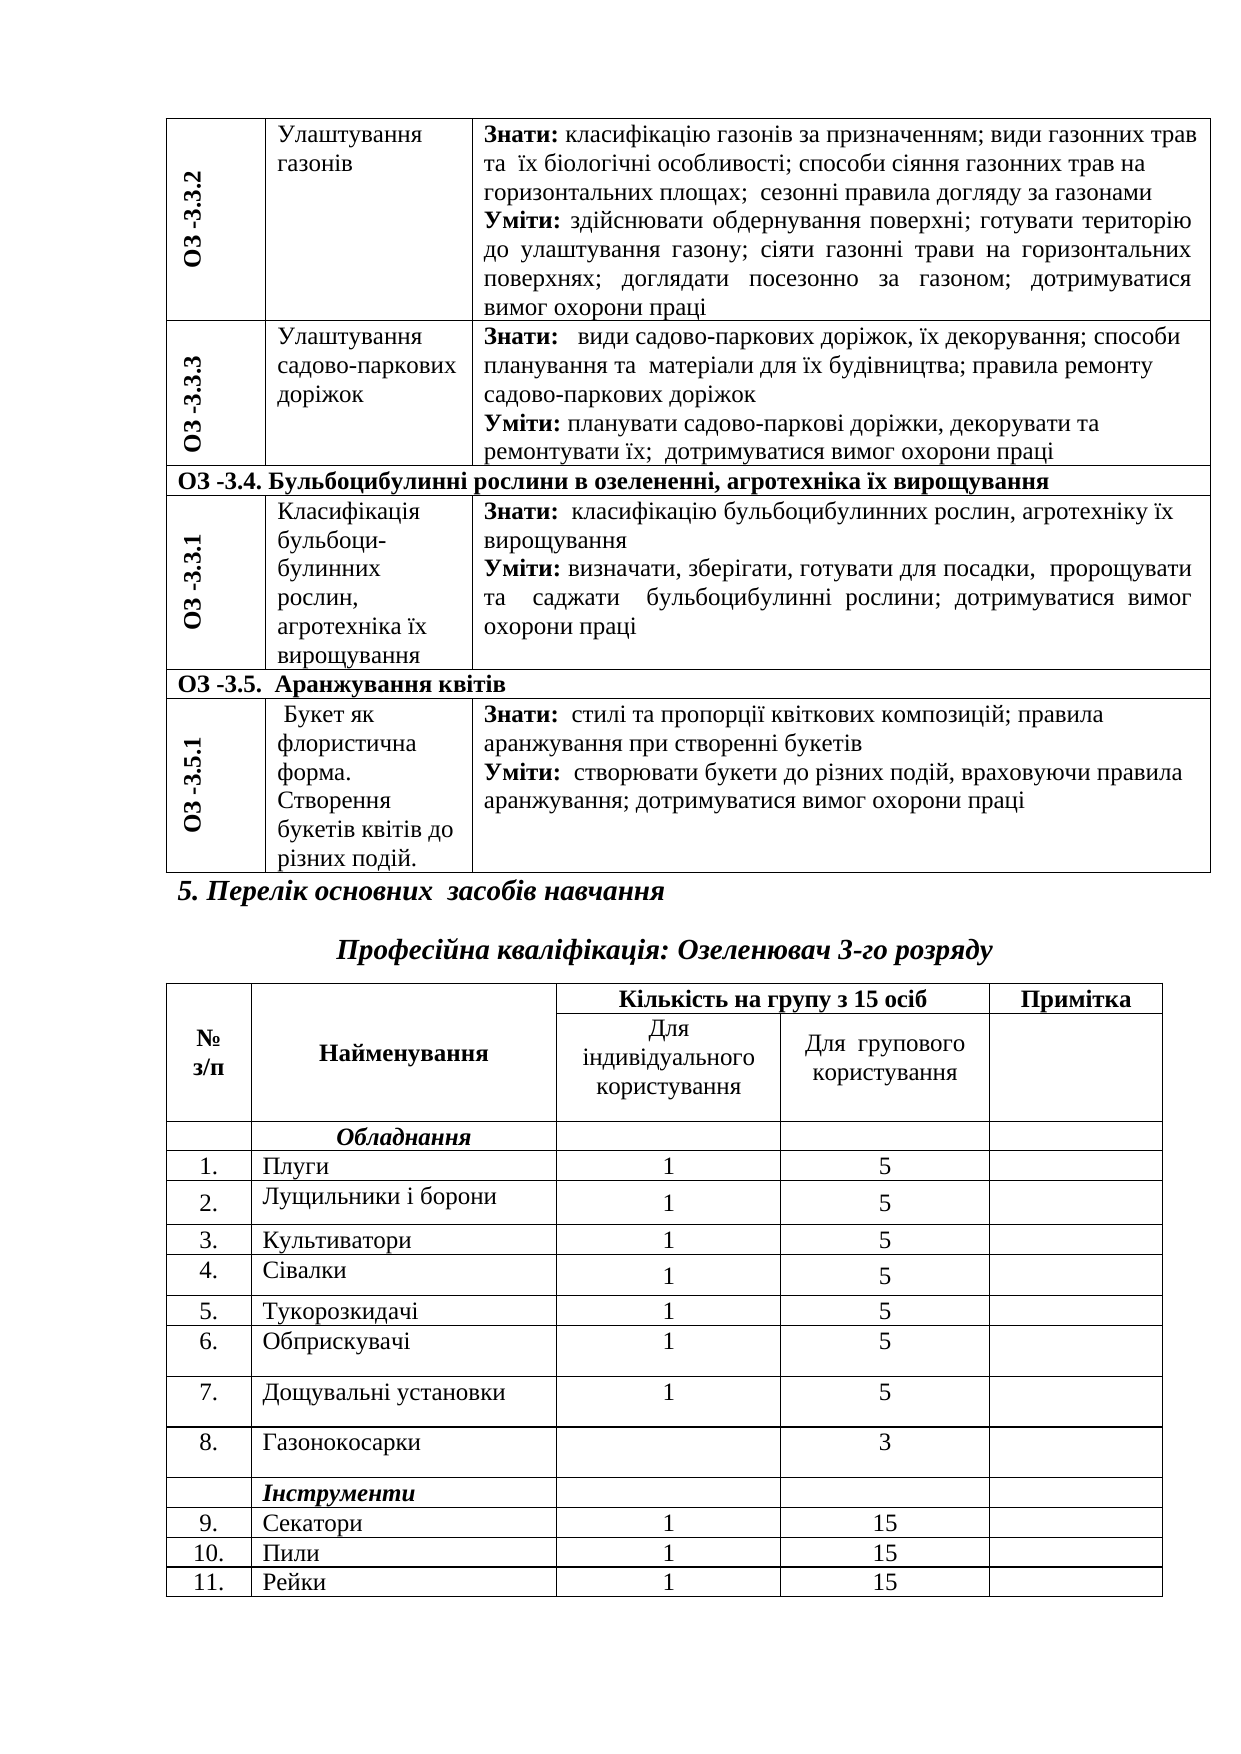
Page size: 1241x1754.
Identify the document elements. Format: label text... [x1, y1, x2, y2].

table_cell [990, 1296, 1162, 1325]
table_cell Обприскувачі [252, 1326, 556, 1376]
text Професійна кваліфікація: Озеленювач 3-го розряду [177, 932, 1152, 966]
table_cell [167, 1122, 251, 1150]
table_cell 15 [781, 1568, 989, 1596]
table_cell [167, 1478, 251, 1507]
table_cell 5 [781, 1255, 989, 1295]
table_cell [781, 1122, 989, 1150]
table_cell 10. [167, 1538, 251, 1566]
table_cell [557, 1428, 780, 1477]
table_cell Секатори [252, 1508, 556, 1537]
table_cell 15 [781, 1538, 989, 1566]
table_cell [557, 1122, 780, 1150]
table_cell [990, 1014, 1162, 1121]
table_cell 5 [781, 1296, 989, 1325]
table_cell ОЗ -3.5.1 [167, 699, 265, 872]
table_cell 6. [167, 1326, 251, 1376]
table_cell 5 [781, 1181, 989, 1224]
table_cell 3. [167, 1225, 251, 1254]
table_cell 1 [557, 1225, 780, 1254]
table_cell 1 [557, 1377, 780, 1426]
table_cell Рейки [252, 1568, 556, 1596]
table_cell Газонокосарки [252, 1428, 556, 1477]
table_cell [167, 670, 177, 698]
table_cell 1 [557, 1568, 780, 1596]
table_cell Культиватори [252, 1225, 556, 1254]
table_cell 1 [557, 1181, 780, 1224]
table_cell Плуги [252, 1151, 556, 1180]
table_cell 1 [557, 1508, 780, 1537]
table_cell [990, 1122, 1162, 1150]
table_cell [990, 1428, 1162, 1477]
table_cell Класифікація бульбоци-булинних рослин, агротехніка їх вирощування [266, 496, 472, 668]
table_cell 1 [557, 1326, 780, 1376]
table_cell ОЗ -3.3.1 [167, 496, 265, 668]
table_cell 4. [167, 1255, 251, 1295]
table_cell [990, 1151, 1162, 1180]
table_header № з/п [167, 984, 251, 1121]
table_cell ОЗ -3.3.3 [167, 321, 265, 465]
table_cell [781, 1478, 989, 1507]
table_cell 1. [167, 1151, 251, 1180]
table_cell 15 [781, 1508, 989, 1537]
table_cell Улаштування садово-паркових доріжок [266, 321, 472, 465]
table_cell Для групового користування [781, 1014, 989, 1121]
table_cell Лущильники і борони [252, 1181, 556, 1224]
table_cell 1 [557, 1151, 780, 1180]
table_cell [990, 1225, 1162, 1254]
table_cell Обладнання [252, 1122, 556, 1150]
table_cell Тукорозкидачі [252, 1296, 556, 1325]
table_cell Інструменти [252, 1478, 556, 1507]
table_cell 8. [167, 1428, 251, 1477]
table_cell [990, 1326, 1162, 1376]
table_cell 1 [557, 1538, 780, 1566]
table_cell Для індивідуального користування [557, 1014, 780, 1121]
table_cell [557, 1478, 780, 1507]
table_cell Букет як флористична форма. Створення букетів квітів до різних подій. [266, 699, 472, 872]
table_cell 5 [781, 1326, 989, 1376]
table_cell ОЗ -3.4. Бульбоцибулинні рослини в озелененні, агротехніка їх вирощування [262, 466, 1210, 495]
table_cell [990, 1377, 1162, 1426]
table_cell Знати: види садово-паркових доріжок, їх декорування; способи планування та матеріали для їх будівництва; правила ремонту садово-паркових доріжок Уміти: планувати садово-паркові доріжки, декорувати та ремонтувати їх; дотримуватися вимог охорони праці [473, 321, 1210, 465]
table_cell [990, 1255, 1162, 1295]
table_cell 5. [167, 1296, 251, 1325]
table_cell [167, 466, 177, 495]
table_cell Сівалки [252, 1255, 556, 1295]
table_cell [990, 1181, 1162, 1224]
table_cell Улаштування газонів [266, 119, 472, 320]
table_cell Знати: стилі та пропорції квіткових композицій; правила аранжування при створенні букетів Уміти: створювати букети до різних подій, враховуючи правила аранжування; дотримуватися вимог охорони праці [473, 699, 1210, 872]
table_cell 1 [557, 1296, 780, 1325]
table_cell 3 [781, 1428, 989, 1477]
table_header Найменування [252, 984, 556, 1121]
table_cell Знати: класифікацію бульбоцибулинних рослин, агротехніку їх вирощування Уміти: визначати, зберігати, готувати для посадки, пророщувати та саджати бульбоцибулинні рослини; дотримуватися вимог охорони праці [473, 496, 1210, 668]
table_cell [990, 1568, 1162, 1596]
table_header Кількість на групу з 15 осіб [557, 984, 989, 1012]
table_cell ОЗ -3.3.2 [167, 119, 265, 320]
table_cell [990, 1538, 1162, 1566]
table_cell Знати: класифікацію газонів за призначенням; види газонних трав та їх біологічні особливості; способи сіяння газонних трав на горизонтальних площах; сезонні правила догляду за газонами Уміти: здійснювати обдернування поверхні; готувати територію до улаштування газону; сіяти газонні трави на горизонтальних поверхнях; доглядати посезонно за газоном; дотримуватися вимог охорони праці [473, 119, 1210, 320]
table_cell 2. [167, 1181, 251, 1224]
table_cell Пили [252, 1538, 556, 1566]
table_cell 5 [781, 1151, 989, 1180]
table_cell 11. [167, 1568, 251, 1596]
text 5. Перелік основних засобів навчання [177, 873, 1152, 906]
table_cell [990, 1508, 1162, 1537]
table_cell 7. [167, 1377, 251, 1426]
table_cell 5 [781, 1377, 989, 1426]
table_header Примітка [990, 984, 1162, 1012]
table_cell 9. [167, 1508, 251, 1537]
table_cell 1 [557, 1255, 780, 1295]
table_cell [990, 1478, 1162, 1507]
table_cell ОЗ -3.5. Аранжування квітів [262, 670, 1210, 698]
table_cell Дощувальні установки [252, 1377, 556, 1426]
table_cell 5 [781, 1225, 989, 1254]
